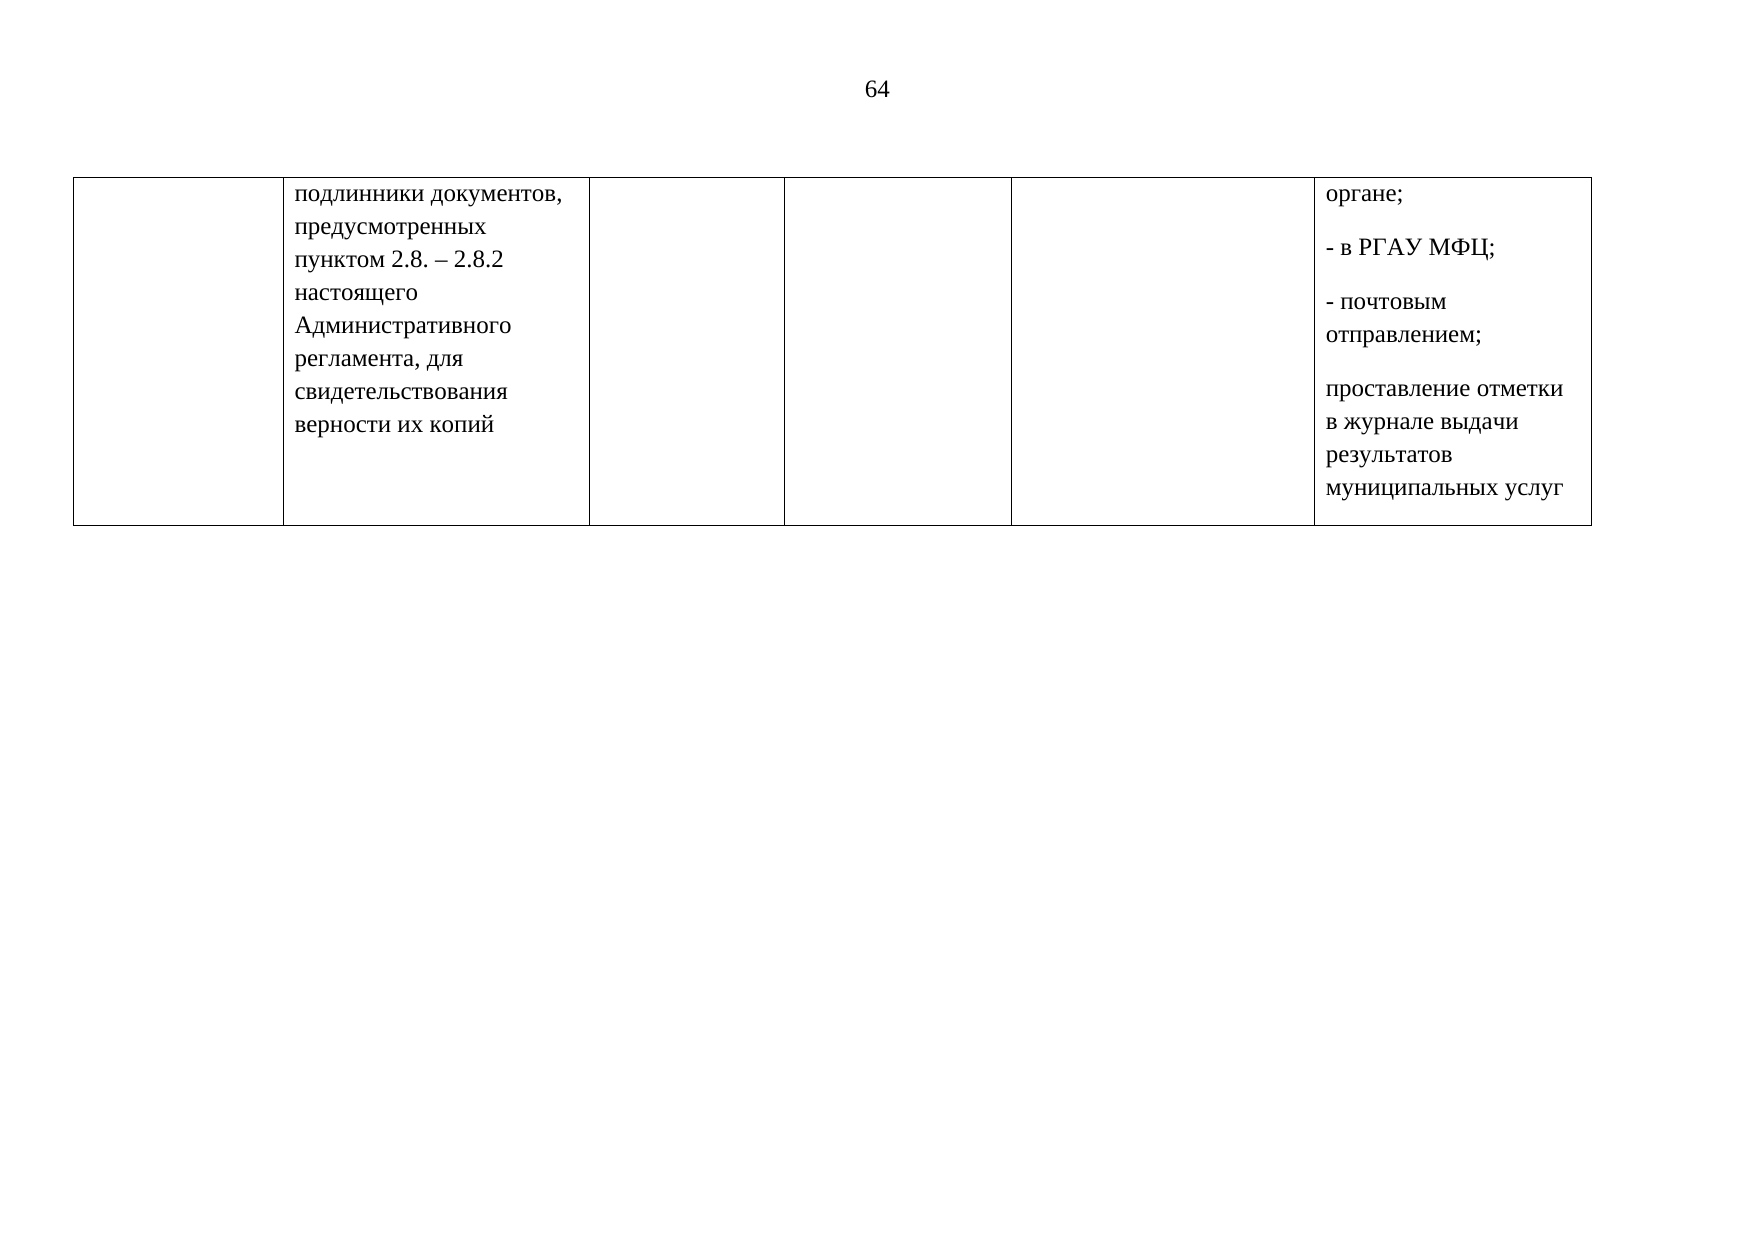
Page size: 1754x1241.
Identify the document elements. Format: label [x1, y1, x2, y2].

table_cell [785, 178, 1011, 525]
table_cell [590, 178, 784, 525]
table_cell [1315, 178, 1591, 525]
table_cell [74, 178, 283, 525]
table_cell [284, 178, 589, 525]
table_cell [1012, 178, 1314, 525]
